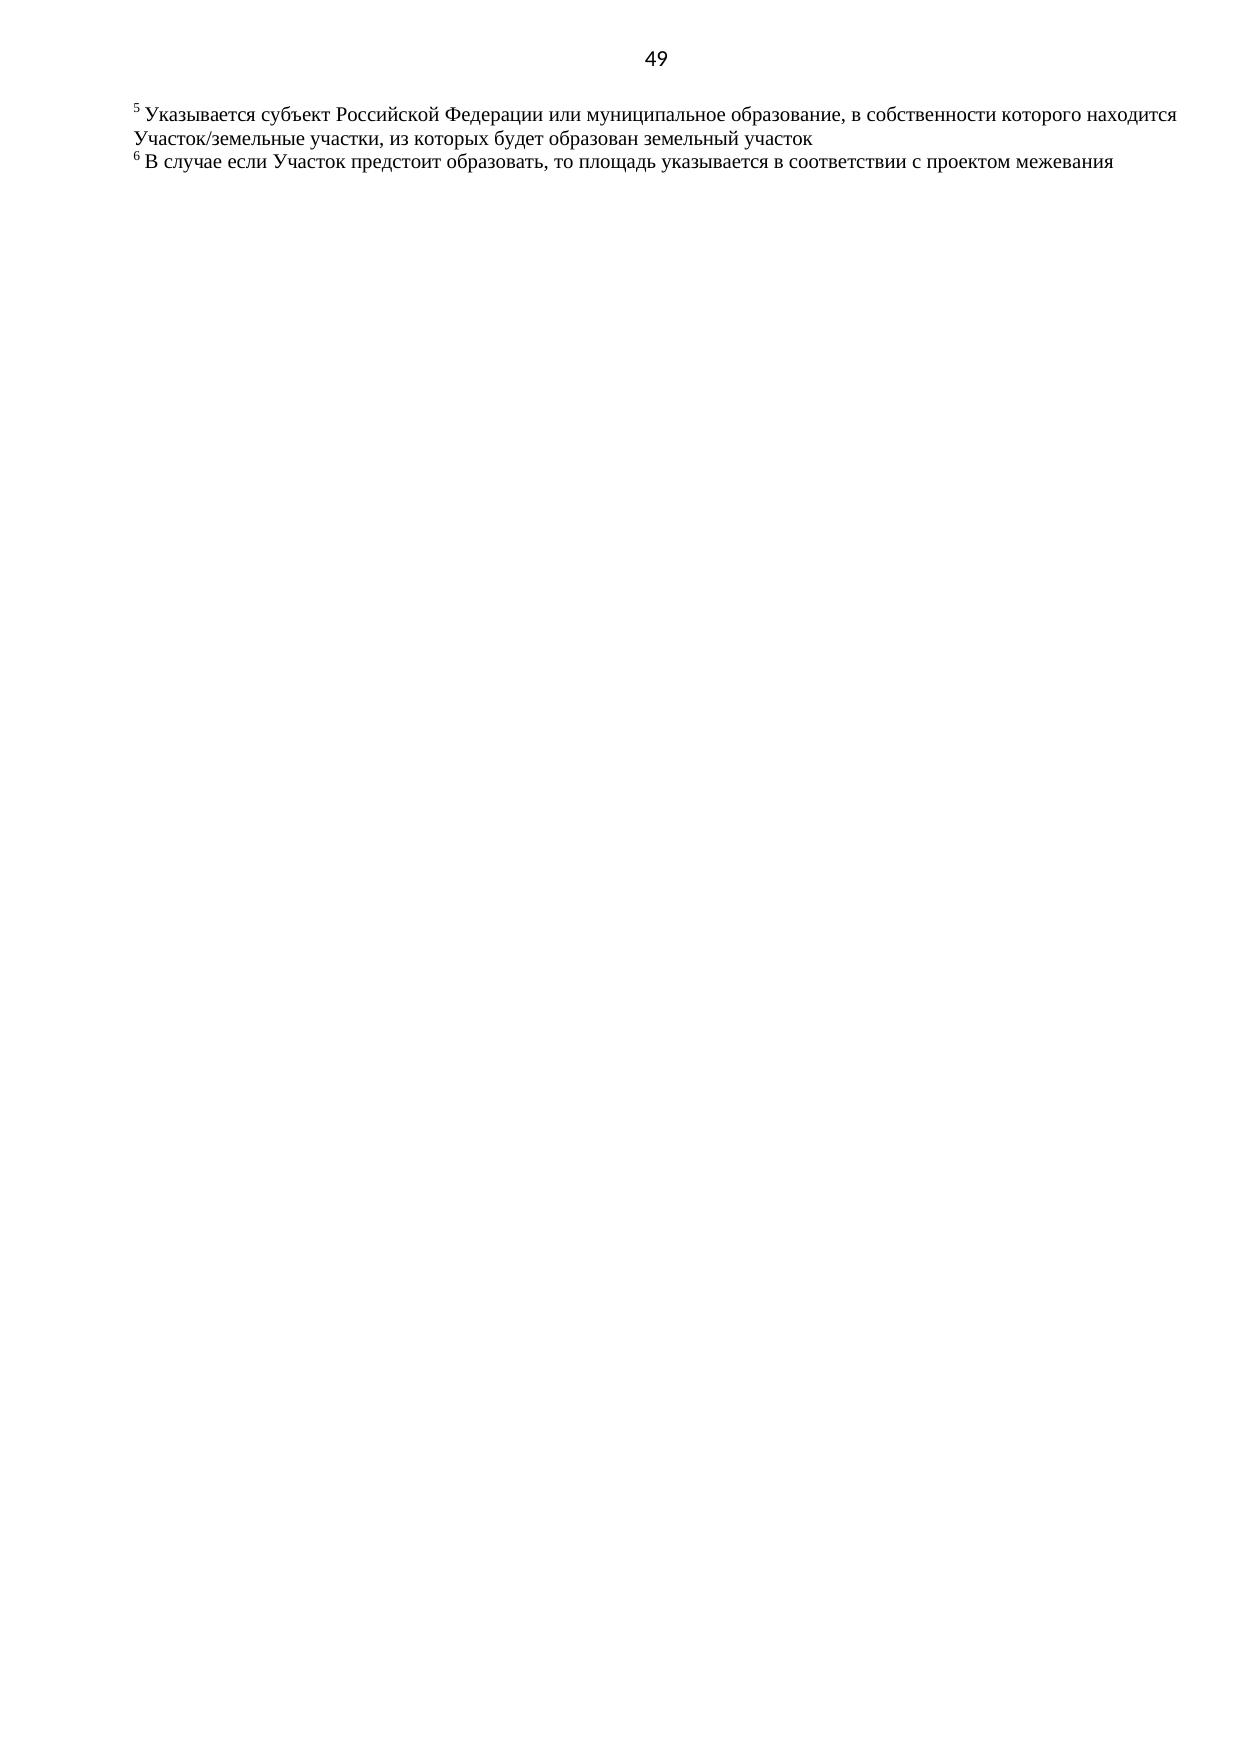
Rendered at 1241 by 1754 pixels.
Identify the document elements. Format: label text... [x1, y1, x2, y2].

text 6 В случае если Участок предстоит образовать, то площадь указывается в соответствии с проектом межевания [133, 150, 1196, 173]
text 5 Указывается субъект Российской Федерации или муниципальное образование, в собственности которого находится Участок/земельные участки, из которых будет образован земельный участок [133, 100, 1179, 150]
